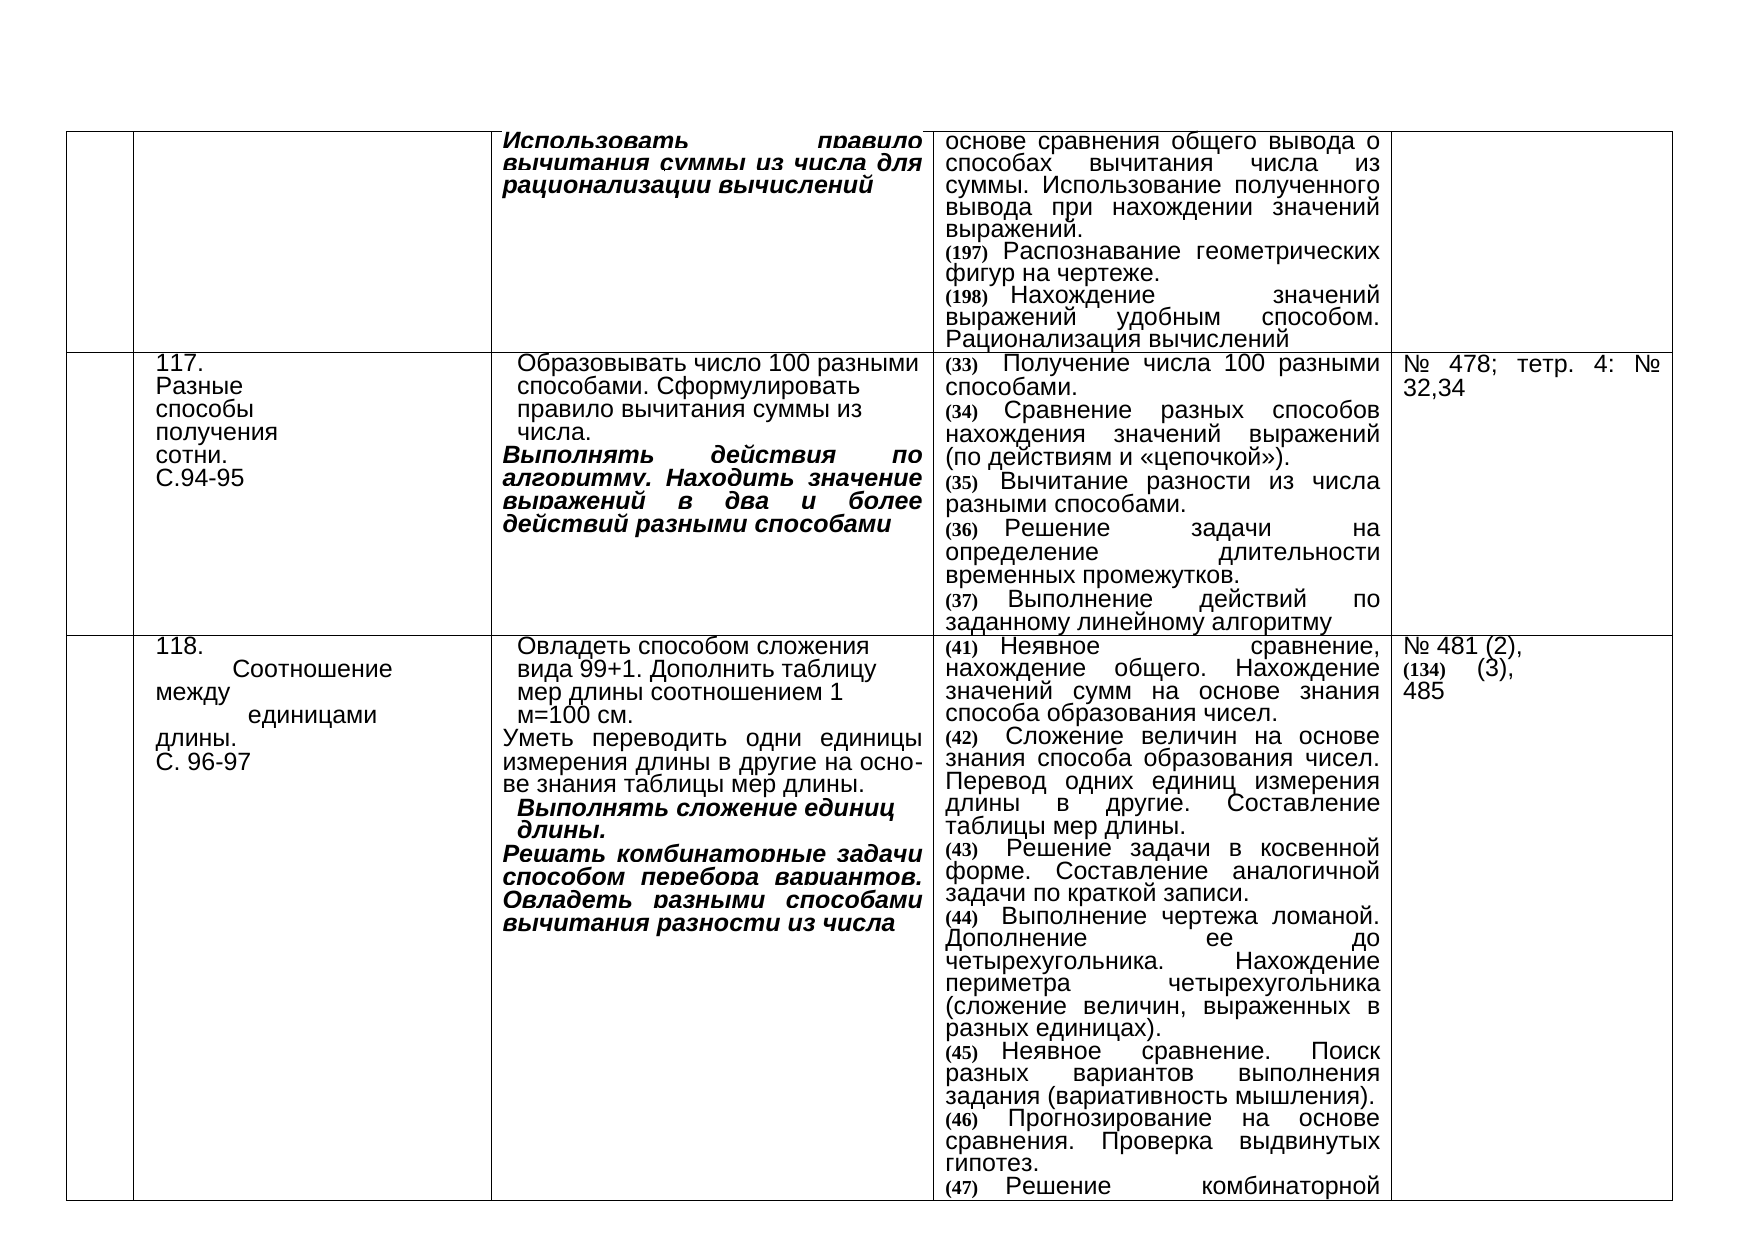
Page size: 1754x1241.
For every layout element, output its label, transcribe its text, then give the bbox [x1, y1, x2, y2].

table_cell № 481 (2), (3), 485 [1392, 636, 1672, 1199]
table_cell [67, 636, 133, 1199]
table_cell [492, 132, 933, 352]
table_cell [67, 353, 133, 635]
table_cell 117. Разные способы получения сотни. С.94-95 [134, 353, 491, 635]
table_cell Образовывать число 100 разными способами. Сформулировать правило вычитания суммы из числа. Выполнять действия по алгоритму. Находить значение выражений в два и более действий разными способами [492, 353, 933, 635]
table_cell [934, 132, 1391, 352]
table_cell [134, 132, 491, 352]
table_cell [67, 132, 133, 352]
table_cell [1392, 132, 1672, 352]
table_cell № 478; тетр. 4: № 32,34 [1392, 353, 1672, 635]
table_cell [492, 636, 933, 1199]
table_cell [134, 636, 491, 1199]
table_cell Получение числа 100 разными способами. Сравнение разных способов нахождения значений выражений (по действиям и «цепочкой»). Вычитание разности из числа разными способами. Решение задачи на определение длительности временных промежутков. Выполнение действий по заданному линейному алгоритму [934, 353, 1391, 635]
